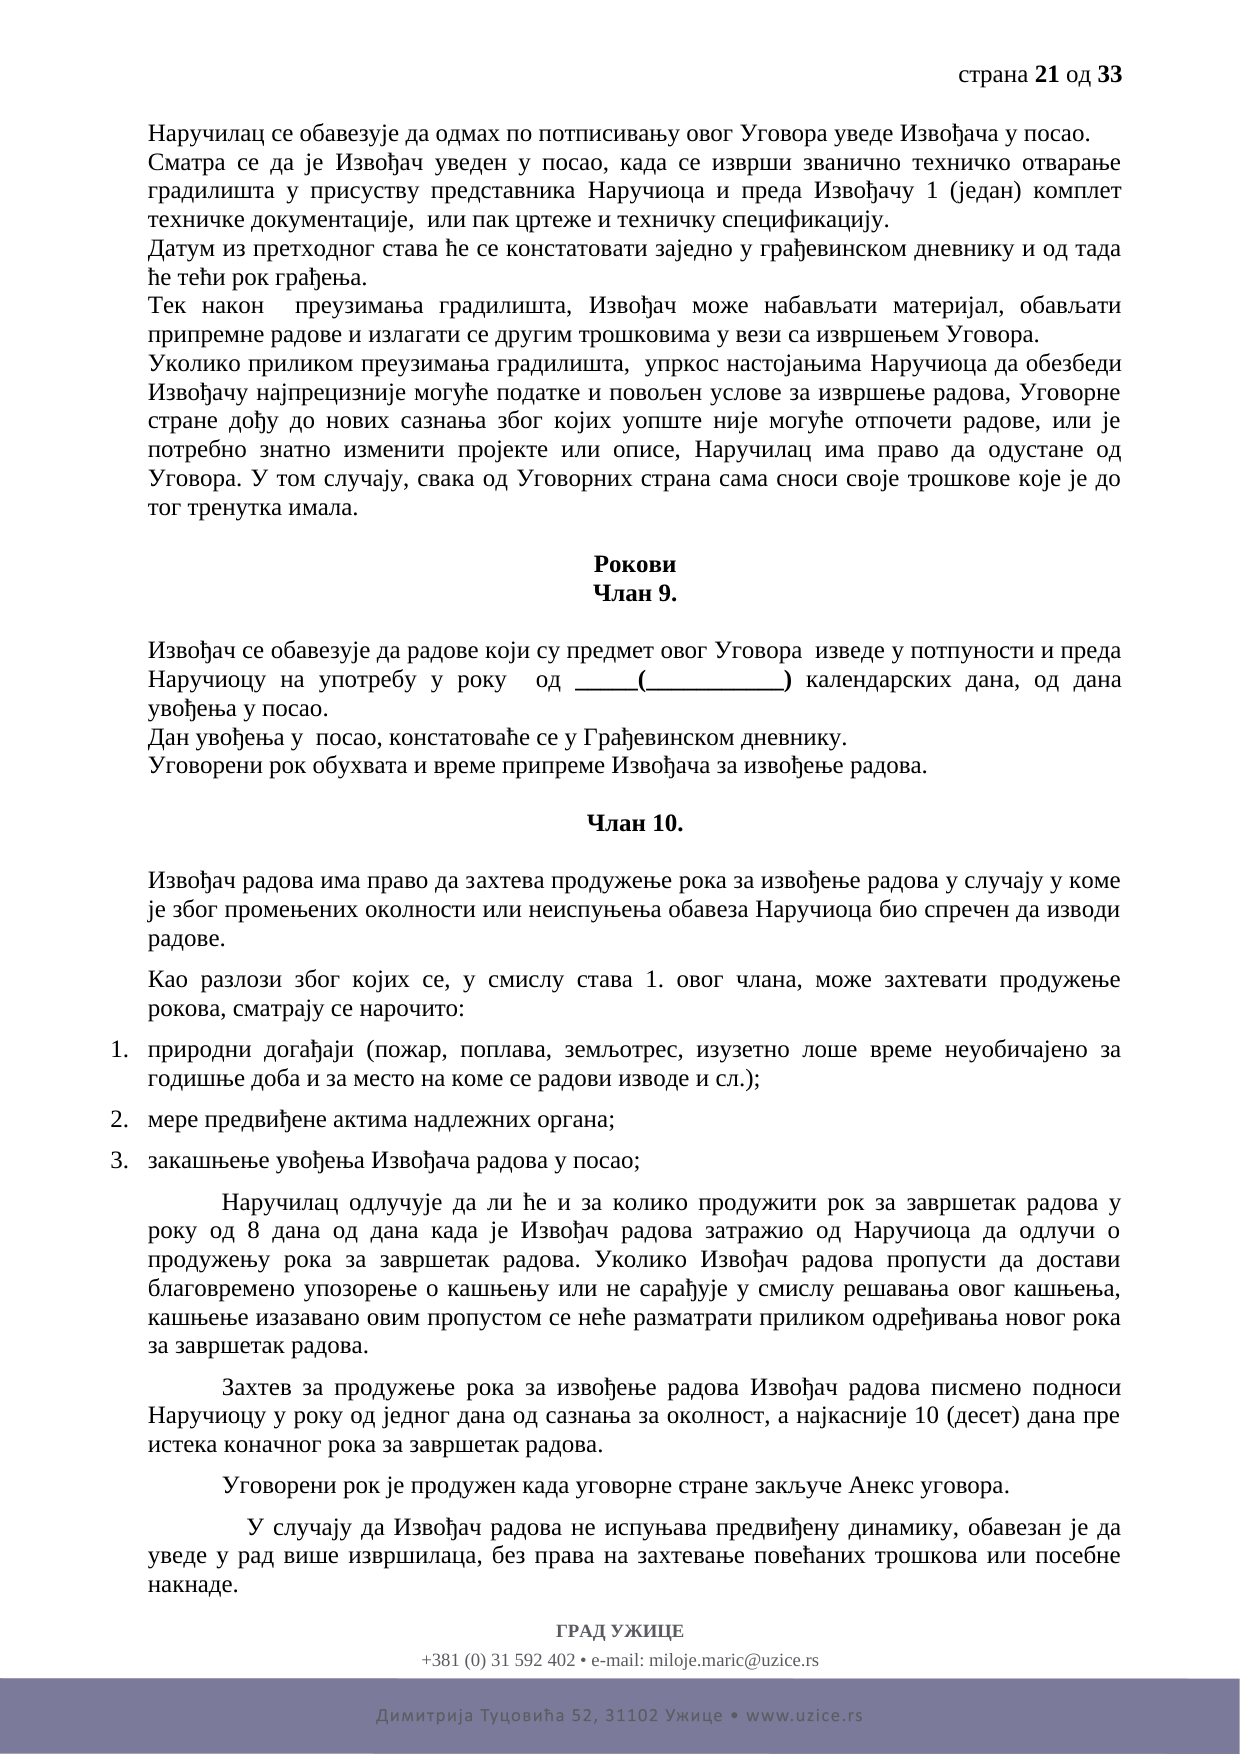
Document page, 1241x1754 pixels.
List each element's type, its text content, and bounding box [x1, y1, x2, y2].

text Датум из претходног става ће се констатовати заједно у грађевинском дневнику и од тада ће тећи рок грађења. [148, 233, 1122, 291]
text Наручилац се обавезује да одмах по потписивању овог Уговора уведе Извођача у посао. [148, 118, 1122, 147]
text Уколико приликом преузимања градилишта, упркос настојањима Наручиоца да обезбеди Извођачу најпрецизније могуће податке и повољен услове за извршење радова, Уговорне стране дођу до нових сазнања због којих уопште није могуће отпочети радове, или је потребно знатно изменити пројекте или описе, Наручилац има право да одустане од Уговора. У том случају, свака од Уговорних страна сама сноси своје трошкове које је до тог тренутка имала. [148, 348, 1122, 521]
text Извођач се обавезује да радове који су предмет овог Уговора изведе у потпуности и преда Наручиоцу на употребу у року од _____(___________) календарских дана, од дана увођења у посао. [148, 636, 1122, 722]
text Као разлози због којих се, у смислу става 1. овог члана, може захтевати продужење рокова, сматрају се нарочито: [148, 964, 1122, 1022]
text Наручилац одлучује да ли ће и за колико продужити рок за завршетак радова у року од 8 дана од дана када је Извођач радова затражио од Наручиоца да одлучи о продужењу рока за завршетак радова. Уколико Извођач радова пропусти да достави благовремено упозорење о кашњењу или не сарађује у смислу решавања овог кашњења, кашњење изазавано овим пропустом се неће разматрати приликом одређивања новог рока за завршетак радова. [148, 1187, 1122, 1359]
list природни догађаји (пожар, поплава, земљотрес, изузетно лоше време неуобичајено за годишње доба и за место на коме се радови изводе и сл.); [110, 1034, 1122, 1092]
text Уговорени рок обухвата и време припреме Извођача за извођење радова. [148, 751, 1122, 779]
text Уговорени рок је продужен када уговорне стране закључе Анекс уговора. [148, 1471, 1122, 1499]
text Члан 9. [148, 578, 1122, 607]
text Сматра се да је Извођач уведен у посао, када се изврши званично техничко отварање градилишта у присуству представника Наручиоца и преда Извођачу 1 (један) комплет техничке документације, или пак цртеже и техничку спецификацију. [148, 147, 1122, 233]
text Тек након преузимања градилишта, Извођач може набављати материјал, обављати припремне радове и излагати се другим трошковима у вези са извршењем Уговора. [148, 291, 1122, 348]
text Члан 10. [148, 808, 1122, 837]
picture [0, 1677, 1240, 1754]
list мере предвиђене актима надлежних органа; [110, 1104, 1122, 1133]
text Рокови [148, 549, 1122, 578]
list закашњење увођења Извођача радова у посао; [110, 1146, 1122, 1174]
text Извођач радова има право да зaхтева продужење рока за извођење радова у случају у коме је због промењених околности или неиспуњења обавеза Наручиоца био спречен да изводи радове. [148, 866, 1122, 952]
text Дан увођења у посао, констатоваће се у Грађевинском дневнику. [148, 722, 1122, 751]
text Захтев за продужење рока за извођење радова Извођач радова писмено подноси Наручиоцу у року од једног дана од сазнања за околност, а најкасније 10 (десет) дана пре истека коначног рока за завршетак радова. [148, 1372, 1122, 1458]
text У случају да Извођач радова не испуњава предвиђену динамику, обавезан је да уведе у рад више извршилаца, без права на захтевање повећаних трошкова или посебне накнаде. [148, 1512, 1122, 1598]
